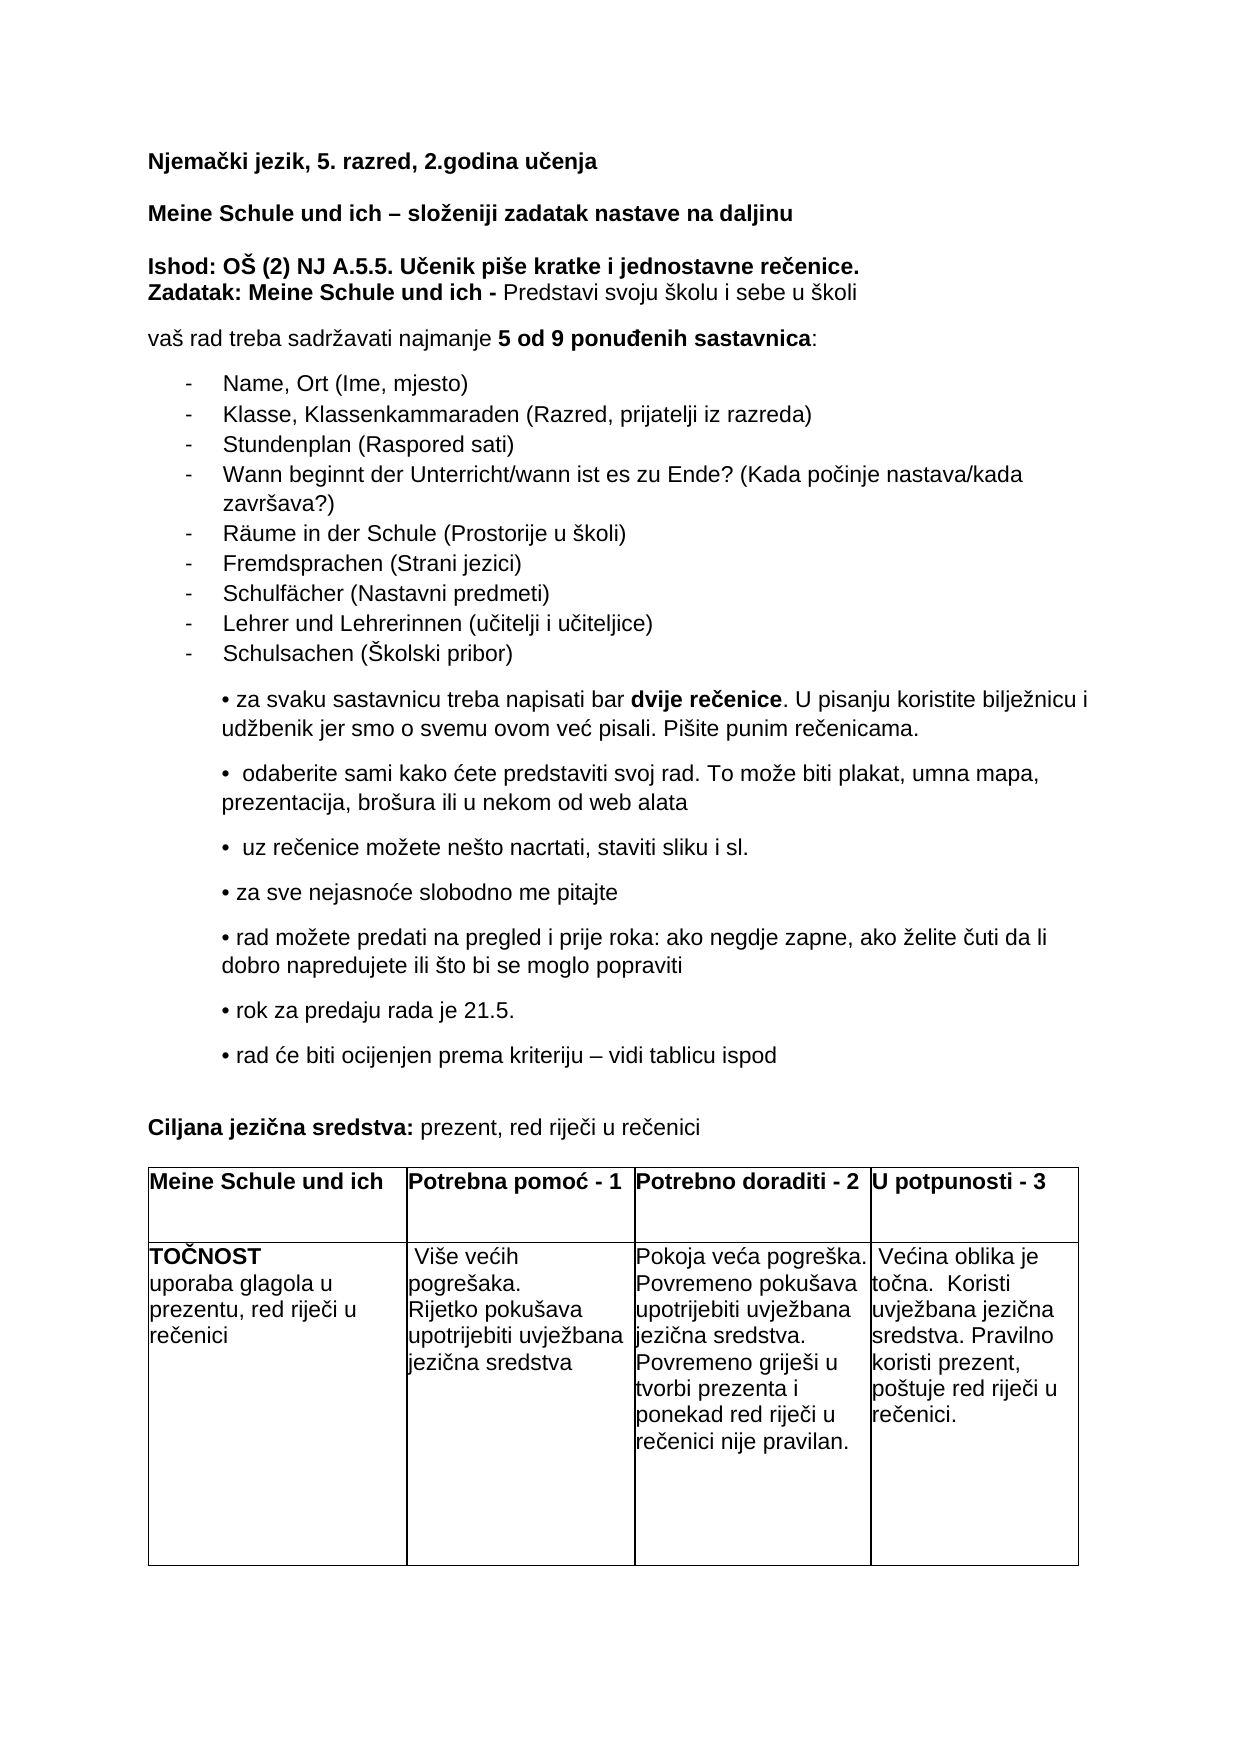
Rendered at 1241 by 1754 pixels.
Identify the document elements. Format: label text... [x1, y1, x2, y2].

table_cell Pokoja veća pogreška. Povremeno pokušava upotrijebiti uvježbana jezična sredstva. Povremeno griješi u tvorbi prezenta i ponekad red riječi u rečenici nije pravilan. [636, 1243, 870, 1564]
table_cell TOČNOST uporaba glagola u prezentu, red riječi u rečenici [149, 1243, 406, 1564]
list Schulsachen (Školski pribor) [185, 639, 1093, 668]
text • uz rečenice možete nešto nacrtati, staviti sliku i sl. [221, 833, 1093, 860]
text Meine Schule und ich – složeniji zadatak nastave na daljinu [148, 200, 1093, 227]
list Fremdsprachen (Strani jezici) [185, 549, 1093, 577]
table_header Meine Schule und ich [149, 1168, 406, 1242]
text • za svaku sastavnicu treba napisati bar dvije rečenice. U pisanju koristite bilježnicu i udžbenik jer smo o svemu ovom već pisali. Pišite punim rečenicama. [221, 686, 1093, 741]
list Klasse, Klassenkammaraden (Razred, prijatelji iz razreda) [185, 400, 1093, 428]
text Ishod: OŠ (2) NJ A.5.5. Učenik piše kratke i jednostavne rečenice. [148, 253, 1093, 279]
text • rad će biti ocijenjen prema kriteriju – vidi tablicu ispod [221, 1042, 1093, 1069]
text • rok za predaju rada je 21.5. [221, 997, 1093, 1024]
text vaš rad treba sadržavati najmanje 5 od 9 ponuđenih sastavnica: [148, 324, 1093, 351]
table_header Potrebno doraditi - 2 [636, 1168, 870, 1242]
text • rad možete predati na pregled i prije roka: ako negdje zapne, ako želite čuti da li dobro napredujete ili što bi se moglo popraviti [221, 924, 1093, 978]
table_cell Većina oblika je točna. Koristi uvježbana jezična sredstva. Pravilno koristi prezent, poštuje red riječi u rečenici. [872, 1243, 1078, 1564]
table_header Potrebna pomoć - 1 [408, 1168, 634, 1242]
text • za sve nejasnoće slobodno me pitajte [221, 879, 1093, 905]
list Stundenplan (Raspored sati) [185, 430, 1093, 458]
list Räume in der Schule (Prostorije u školi) [185, 519, 1093, 547]
list Lehrer und Lehrerinnen (učitelji i učiteljice) [185, 609, 1093, 637]
text Njemački jezik, 5. razred, 2.godina učenja [148, 148, 1093, 174]
text • odaberite sami kako ćete predstaviti svoj rad. To može biti plakat, umna mapa, prezentacija, brošura ili u nekom od web alata [221, 760, 1093, 815]
table_header U potpunosti - 3 [872, 1168, 1078, 1242]
text Ciljana jezična sredstva: prezent, red riječi u rečenici [148, 1114, 1093, 1140]
list Schulfächer (Nastavni predmeti) [185, 579, 1093, 607]
list Wann beginnt der Unterricht/wann ist es zu Ende? (Kada počinje nastava/kada završava?) [185, 460, 1093, 517]
list Name, Ort (Ime, mjesto) [185, 369, 1093, 398]
table_cell Više većih pogrešaka. Rijetko pokušava upotrijebiti uvježbana jezična sredstva [408, 1243, 634, 1564]
text Zadatak: Meine Schule und ich - Predstavi svoju školu i sebe u školi [148, 279, 1093, 306]
